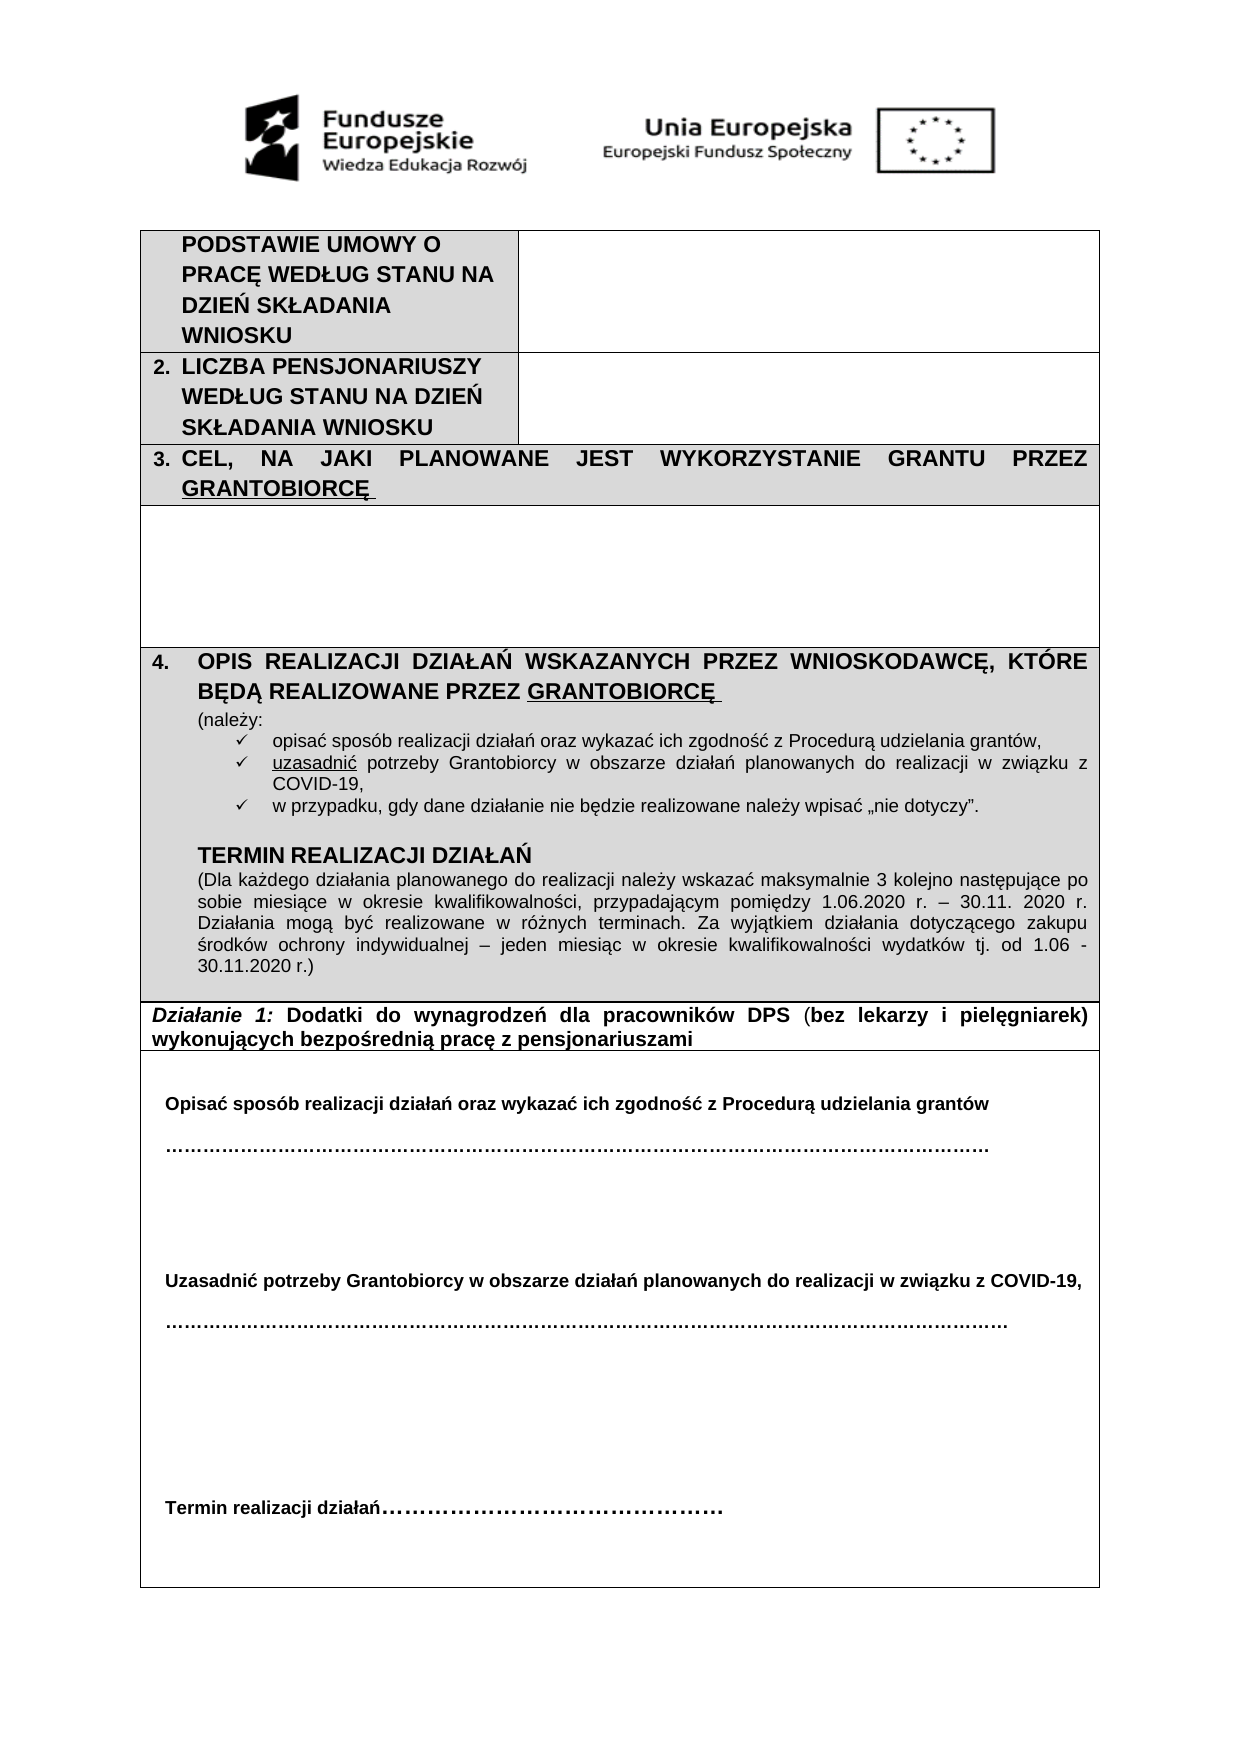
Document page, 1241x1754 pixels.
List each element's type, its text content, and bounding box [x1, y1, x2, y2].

table_cell CEL, NA JAKI PLANOWANE JEST WYKORZYSTANIE GRANTU PRZEZ GRANTOBIORCĘ [141, 445, 1099, 505]
table_cell [519, 353, 1099, 444]
table_cell Działanie 1: Dodatki do wynagrodzeń dla pracowników DPS (bez lekarzy i pielęgniarek) wykonujących bezpośrednią pracę z pensjonariuszami [141, 1003, 1099, 1050]
table_cell OPIS REALIZACJI DZIAŁAŃ WSKAZANYCH PRZEZ WNIOSKODAWCĘ, KTÓRE BĘDĄ REALIZOWANE PRZEZ GRANTOBIORCĘ (należy: opisać sposób realizacji działań oraz wykazać ich zgodność z Procedurą udzielania grantów, uzasadnić potrzeby Grantobiorcy w obszarze działań planowanych do realizacji w związku z COVID-19, w przypadku, gdy dane działanie nie będzie realizowane należy wpisać „nie dotyczy”. TERMIN REALIZACJI DZIAŁAŃ (Dla każdego działania planowanego do realizacji należy wskazać maksymalnie 3 kolejno następujące po sobie miesiące w okresie kwalifikowalności, przypadającym pomiędzy 1.06.2020 r. – 30.11. 2020 r. Działania mogą być realizowane w różnych terminach. Za wyjątkiem działania dotyczącego zakupu środków ochrony indywidualnej – jeden miesiąc w okresie kwalifikowalności wydatków tj. od 1.06 - 30.11.2020 r.) [141, 648, 1099, 1001]
table_cell [519, 231, 1099, 352]
picture [220, 73, 1021, 203]
table_cell Opisać sposób realizacji działań oraz wykazać ich zgodność z Procedurą udzielania grantów …………………………………………………………………………………………………………………… Uzasadnić potrzeby Grantobiorcy w obszarze działań planowanych do realizacji w związku z COVID-19, ……………………………………………………………………………………………………………………… Termin realizacji działań……………………………………… [141, 1051, 1099, 1587]
table_cell LICZBA PENSJONARIUSZY WEDŁUG STANU NA DZIEŃ SKŁADANIA WNIOSKU [141, 353, 518, 444]
table_cell LICZBA PRACOWNIKÓW GRANTOBIORCY ZATRUDNIONYCH NA PODSTAWIE UMOWY O PRACĘ WEDŁUG STANU NA DZIEŃ SKŁADANIA WNIOSKU [141, 231, 518, 352]
table_cell [141, 506, 1099, 647]
